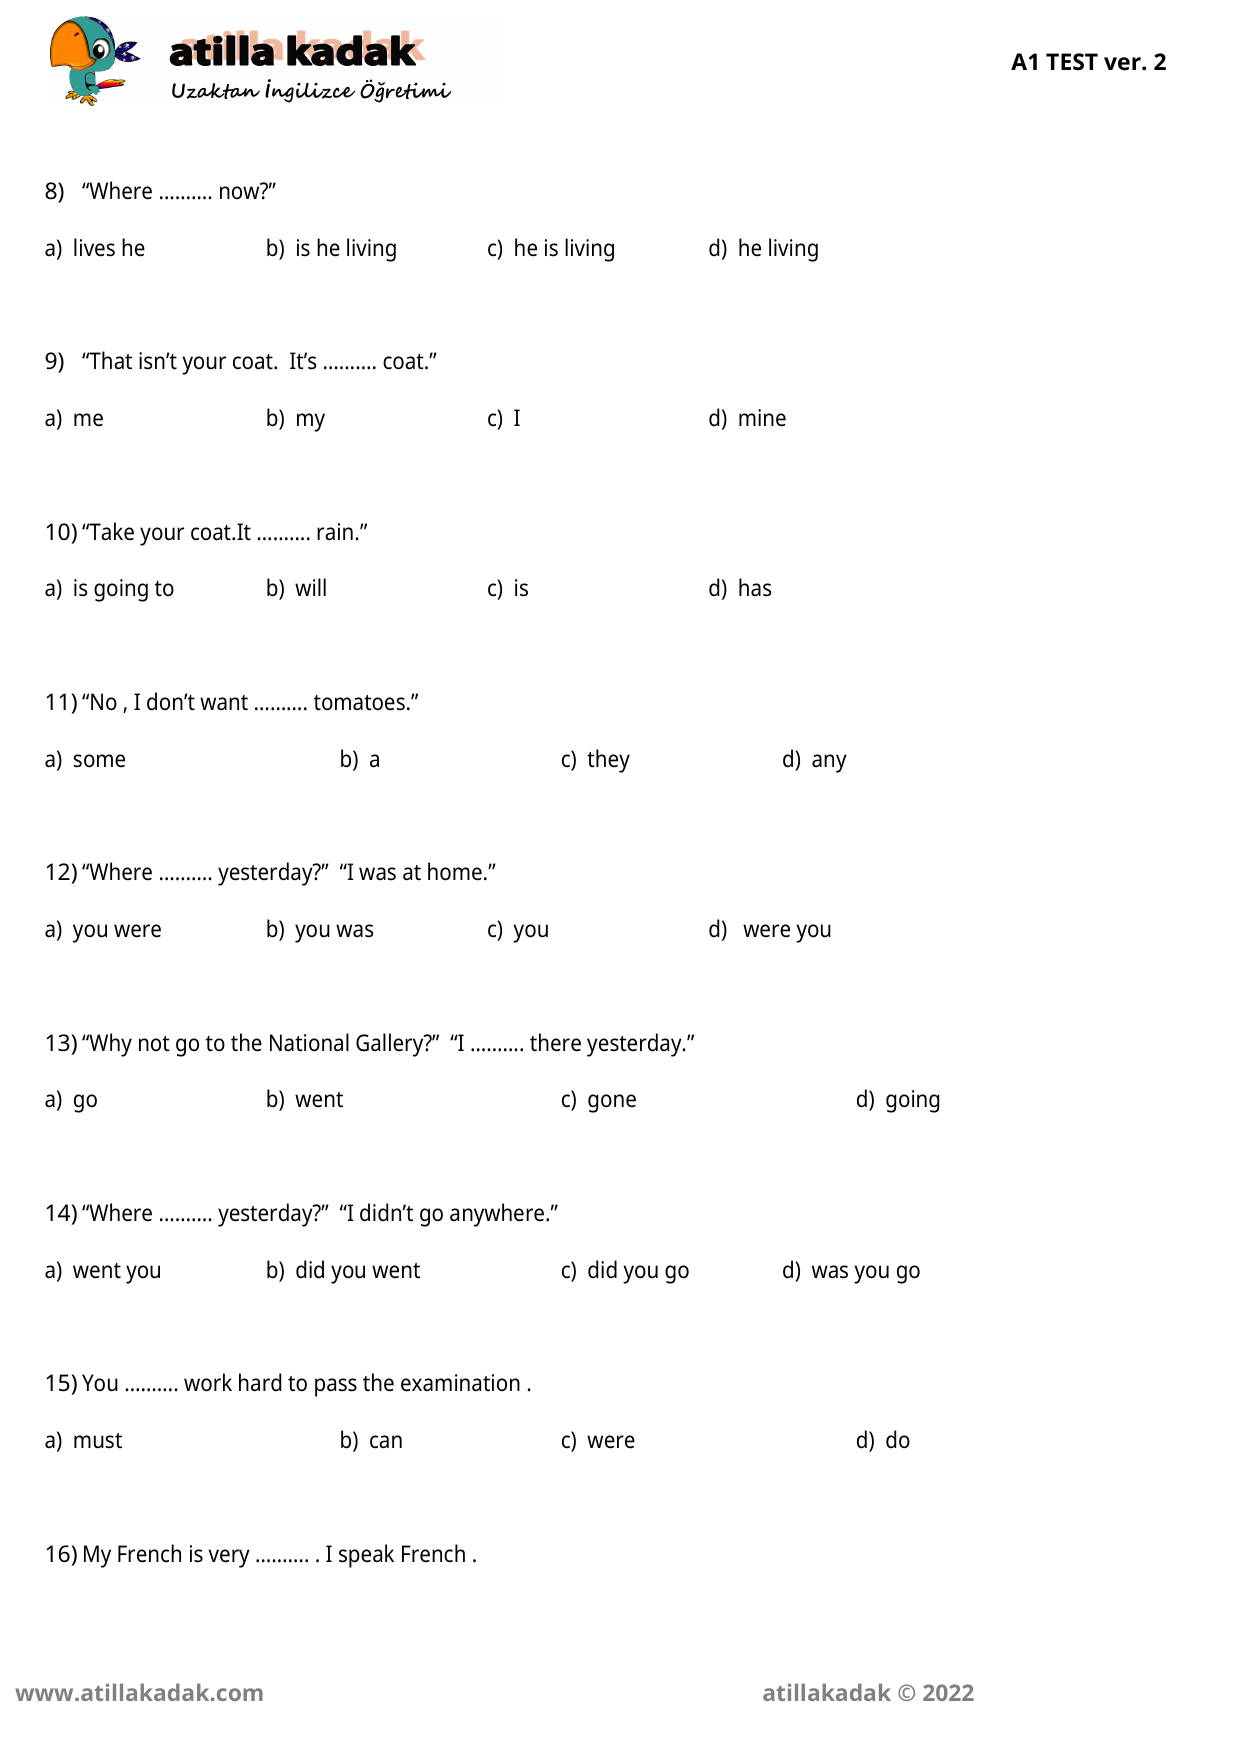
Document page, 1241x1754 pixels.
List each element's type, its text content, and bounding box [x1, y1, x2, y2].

text a) lives he b) is he living c) he is living d) he living [44, 232, 1167, 263]
picture [50, 16, 501, 106]
text a) you were b) you was c) you d) were you [44, 913, 1167, 944]
text a) some b) a c) they d) any [44, 743, 1167, 774]
list “Where ………. now?” [44, 175, 1167, 206]
list “Where ………. yesterday?” “I didn’t go anywhere.” [44, 1197, 1167, 1228]
list “Take your coat.It ………. rain.” [44, 516, 1167, 547]
list My French is very ………. . I speak French . [44, 1537, 1167, 1569]
text a) is going to b) will c) is d) has [44, 572, 1167, 604]
list “Where ………. yesterday?” “I was at home.” [44, 856, 1167, 887]
list “Why not go to the National Gallery?” “I ………. there yesterday.” [44, 1027, 1167, 1058]
list “No , I don’t want ………. tomatoes.” [44, 686, 1167, 717]
text a) must b) can c) were d) do [44, 1424, 1167, 1455]
text a) me b) my c) I d) mine [44, 402, 1167, 433]
list “That isn’t your coat. It’s ………. coat.” [44, 345, 1167, 377]
text a) went you b) did you went c) did you go d) was you go [44, 1254, 1167, 1285]
list You ………. work hard to pass the examination . [44, 1367, 1167, 1398]
text a) go b) went c) gone d) going [44, 1083, 1167, 1114]
